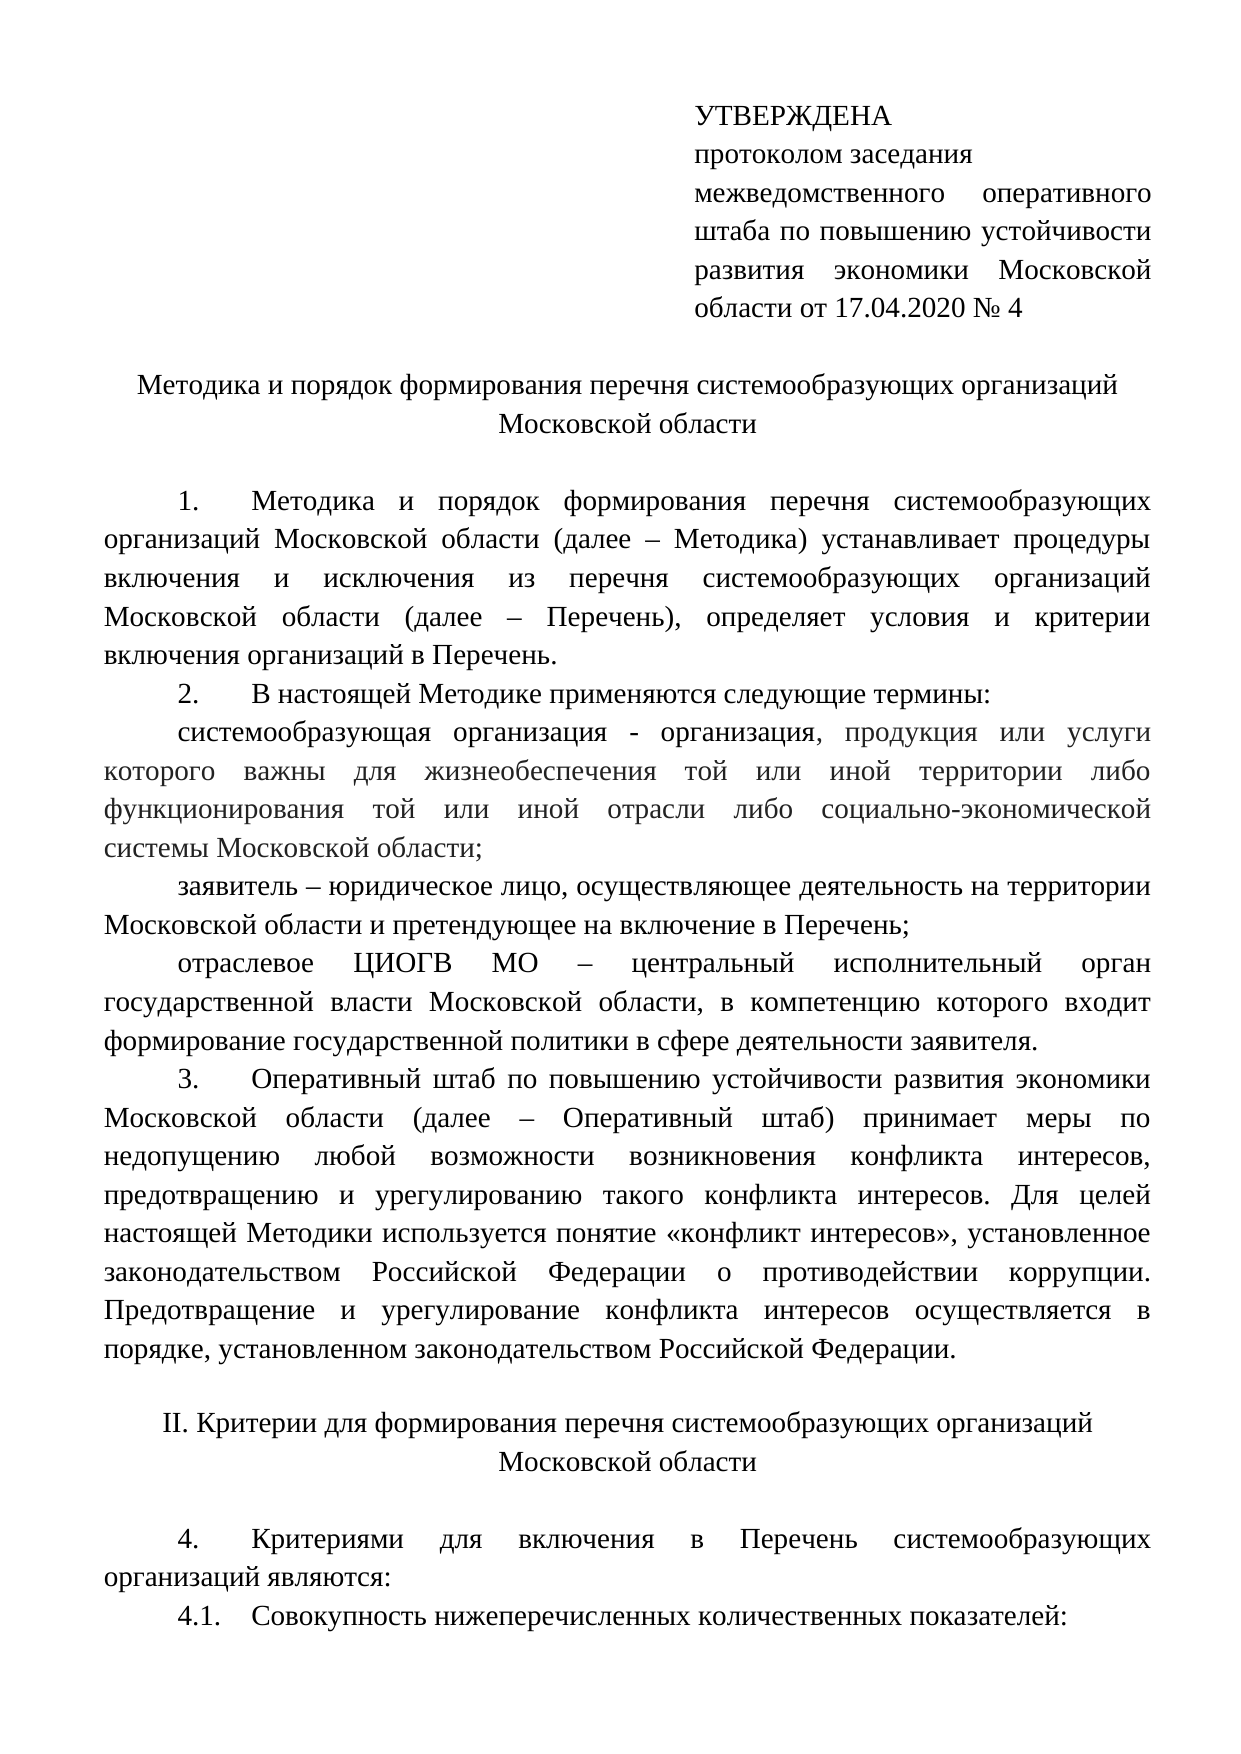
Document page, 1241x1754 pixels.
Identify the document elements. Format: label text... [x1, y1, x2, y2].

text отраслевое ЦИОГВ МО – центральный исполнительный орган государственной власти Московской области, в компетенцию которого входит формирование государственной политики в сфере деятельности заявителя. [103, 946, 1152, 1056]
list Критериями для включения в Перечень системообразующих организаций являются: [103, 1521, 1152, 1593]
text системообразующая организация - организация, продукция или услуги которого важны для жизнеобеспечения той или иной территории либо функционирования той или иной отрасли либо социально-экономической системы Московской области; [103, 714, 1152, 863]
text протоколом заседания [694, 136, 1152, 170]
list Совокупность нижеперечисленных количественных показателей: [103, 1598, 1152, 1632]
text УТВЕРЖДЕНА [694, 98, 1152, 131]
text межведомственного оперативного штаба по повышению устойчивости развития экономики Московской области от 17.04.2020 № 4 [694, 175, 1152, 324]
text II. Критерии для формирования перечня системообразующих организаций Московской области [103, 1405, 1152, 1477]
list Оперативный штаб по повышению устойчивости развития экономики Московской области (далее – Оперативный штаб) принимает меры по недопущению любой возможности возникновения конфликта интересов, предотвращению и урегулированию такого конфликта интересов. Для целей настоящей Методики используется понятие «конфликт интересов», установленное законодательством Российской Федерации о противодействии коррупции. Предотвращение и урегулирование конфликта интересов осуществляется в порядке, установленном законодательством Российской Федерации. [103, 1061, 1152, 1364]
list В настоящей Методике применяются следующие термины: [103, 676, 1152, 709]
text Методика и порядок формирования перечня системообразующих организаций Московской области [103, 367, 1152, 439]
text заявитель – юридическое лицо, осуществляющее деятельность на территории Московской области и претендующее на включение в Перечень; [103, 868, 1152, 941]
list Методика и порядок формирования перечня системообразующих организаций Московской области (далее – Методика) устанавливает процедуры включения и исключения из перечня системообразующих организаций Московской области (далее – Перечень), определяет условия и критерии включения организаций в Перечень. [103, 483, 1152, 671]
